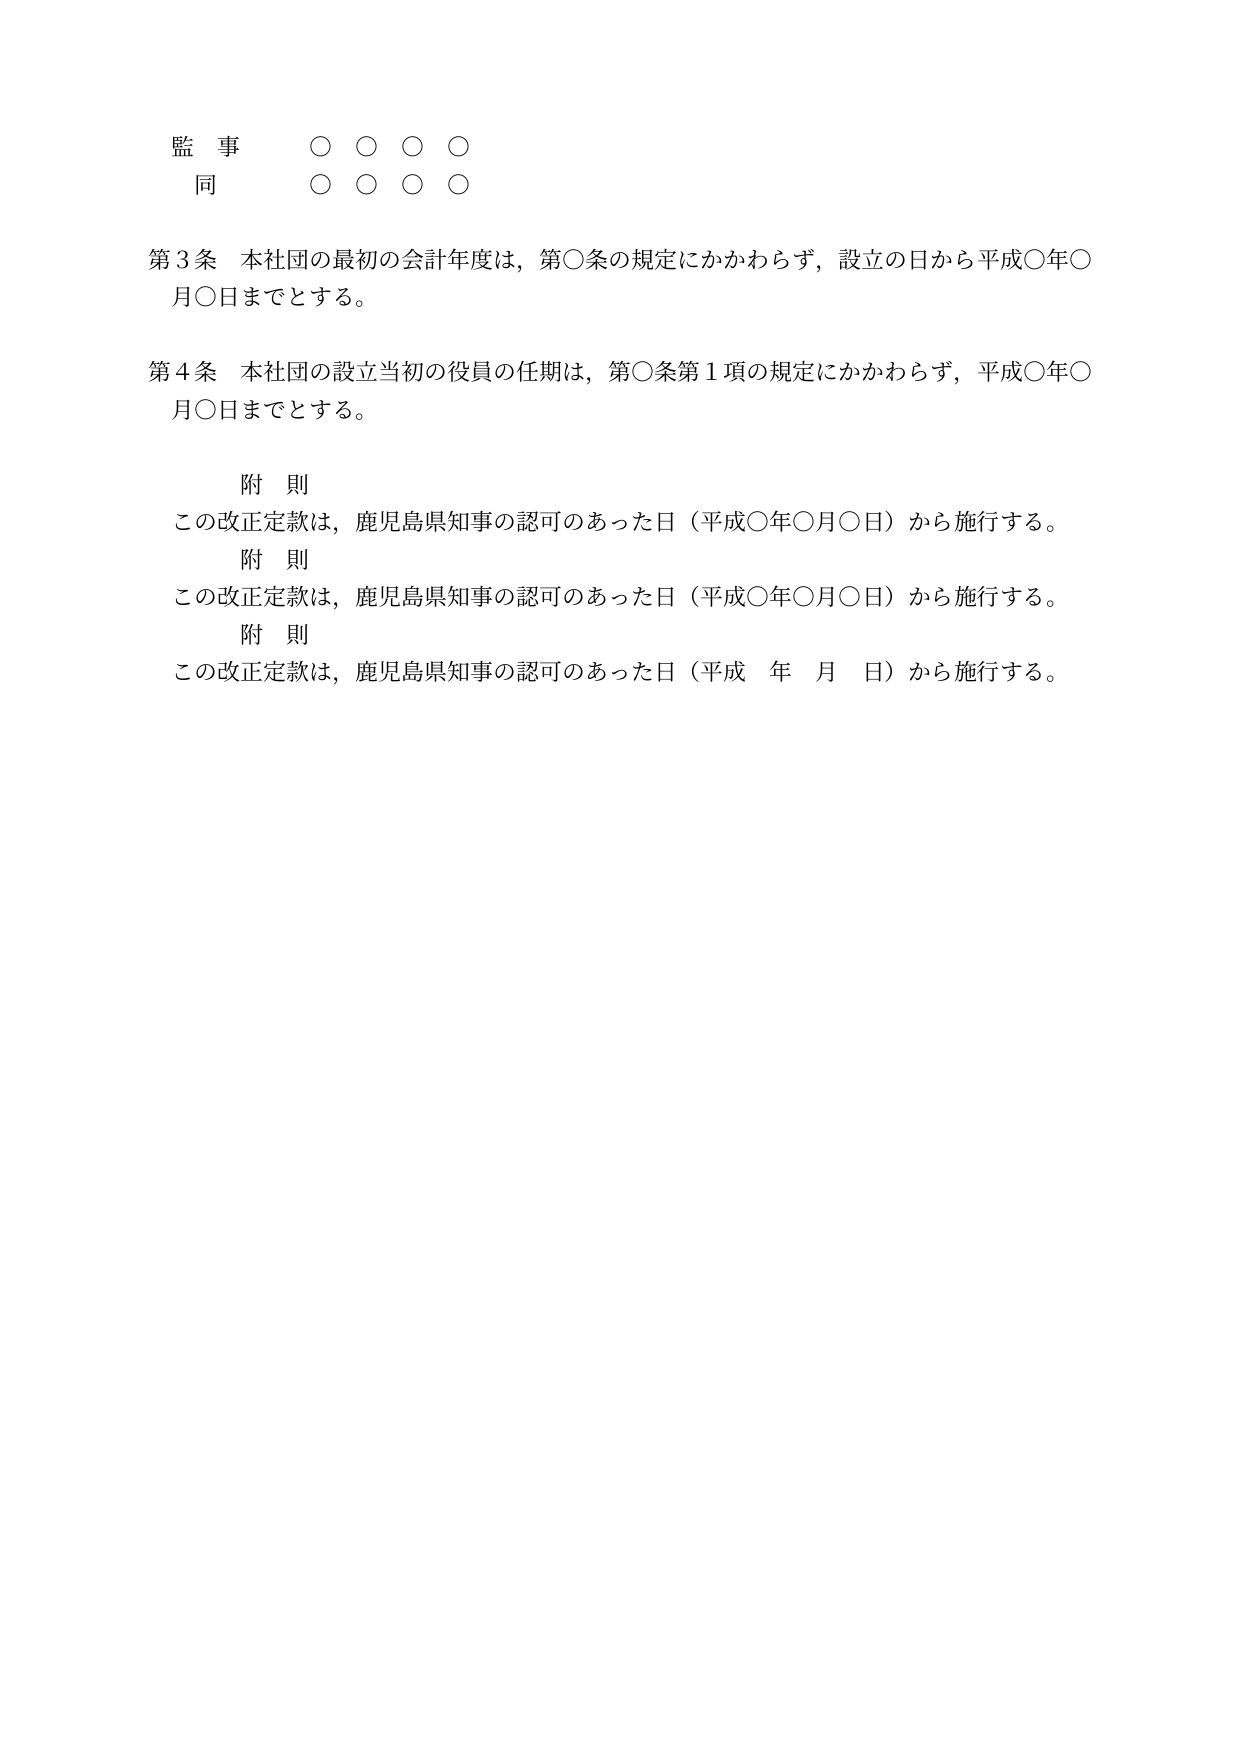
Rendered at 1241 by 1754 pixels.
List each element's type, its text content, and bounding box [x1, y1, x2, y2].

text 附 則 [148, 614, 1092, 652]
text 第３条 本社団の最初の会計年度は，第○条の規定にかかわらず，設立の日から平成○年○月○日までとする。 [148, 239, 1092, 314]
text この改正定款は，鹿児島県知事の認可のあった日（平成 年 月 日）から施行する。 [148, 652, 1092, 689]
text 第４条 本社団の設立当初の役員の任期は，第○条第１項の規定にかかわらず，平成○年○月○日までとする。 [148, 352, 1092, 427]
text 監 事 ○ ○ ○ ○ [148, 127, 1092, 164]
text 同 ○ ○ ○ ○ [148, 164, 1092, 202]
text この改正定款は，鹿児島県知事の認可のあった日（平成○年○月○日）から施行する。 [148, 577, 1092, 614]
text 附 則 [148, 464, 1092, 502]
text 附 則 [148, 539, 1092, 577]
text この改正定款は，鹿児島県知事の認可のあった日（平成○年○月○日）から施行する。 [148, 502, 1092, 539]
